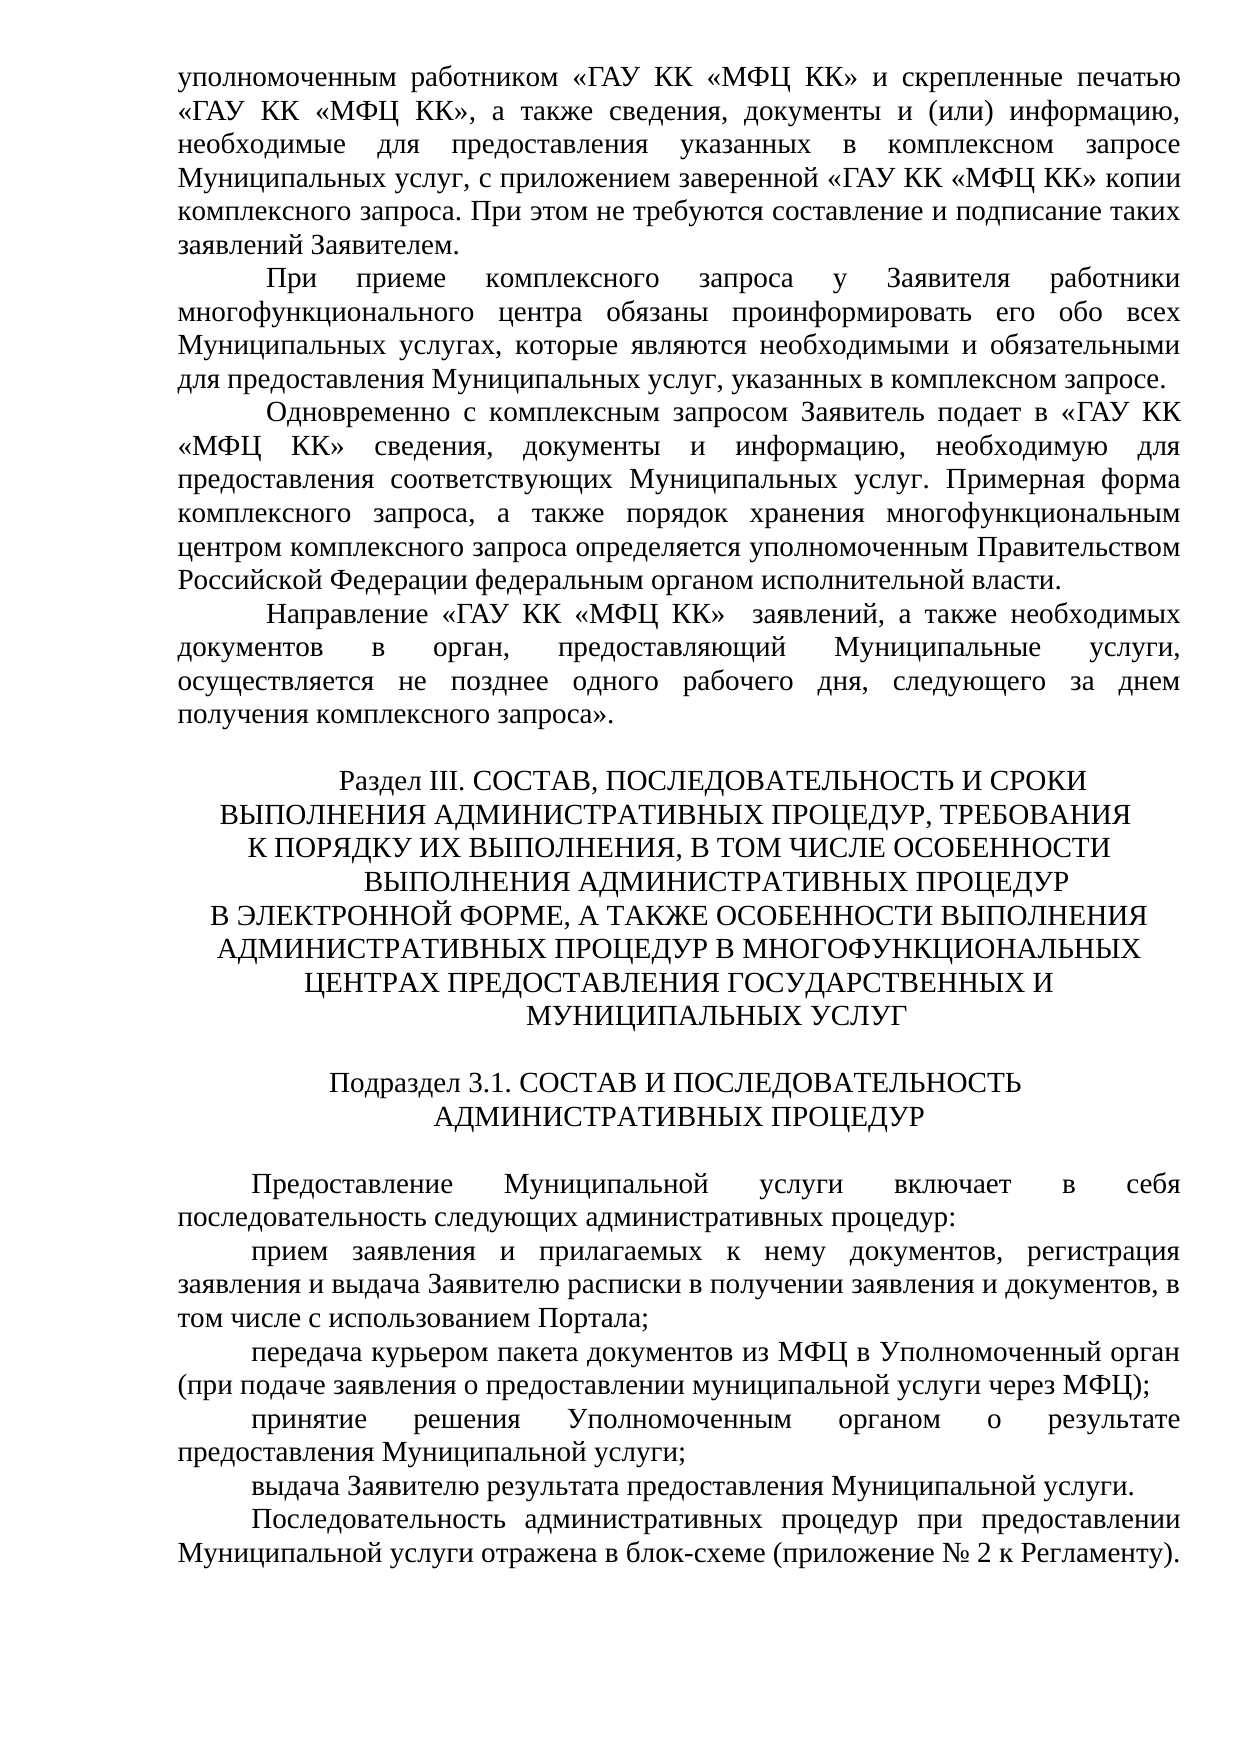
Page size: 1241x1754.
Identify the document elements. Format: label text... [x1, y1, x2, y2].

text МУНИЦИПАЛЬНЫХ УСЛУГ [177, 998, 1181, 1032]
text При приеме комплексного запроса у Заявителя работники многофункционального центра обязаны проинформировать его обо всех Муниципальных услугах, которые являются необходимыми и обязательными для предоставления Муниципальных услуг, указанных в комплексном запросе. [177, 260, 1181, 394]
text выдача Заявителю результата предоставления Муниципальной услуги. [177, 1468, 1181, 1501]
text Направление «ГАУ КК «МФЦ КК» заявлений, а также необходимых документов в орган, предоставляющий Муниципальные услуги, осуществляется не позднее одного рабочего дня, следующего за днем получения комплексного запроса». [177, 596, 1181, 730]
text Последовательность административных процедур при предоставлении Муниципальной услуги отражена в блок-схеме (приложение № 2 к Регламенту). [177, 1501, 1181, 1568]
text ВЫПОЛНЕНИЯ АДМИНИСТРАТИВНЫХ ПРОЦЕДУР В ЭЛЕКТРОННОЙ ФОРМЕ, А ТАКЖЕ ОСОБЕННОСТИ ВЫПОЛНЕНИЯ АДМИНИСТРАТИВНЫХ ПРОЦЕДУР В МНОГОФУНКЦИОНАЛЬНЫХ ЦЕНТРАХ ПРЕДОСТАВЛЕНИЯ ГОСУДАРСТВЕННЫХ И [177, 864, 1181, 998]
text Подраздел 3.1. СОСТАВ И ПОСЛЕДОВАТЕЛЬНОСТЬ АДМИНИСТРАТИВНЫХ ПРОЦЕДУР [177, 1065, 1181, 1132]
text прием заявления и прилагаемых к нему документов, регистрация заявления и выдача Заявителю расписки в получении заявления и документов, в том числе с использованием Портала; [177, 1233, 1181, 1334]
text передача курьером пакета документов из МФЦ в Уполномоченный орган (при подаче заявления о предоставлении муниципальной услуги через МФЦ); [177, 1334, 1181, 1401]
text принятие решения Уполномоченным органом о результате предоставления Муниципальной услуги; [177, 1401, 1181, 1468]
text Предоставление Муниципальной услуги включает в себя последовательность следующих административных процедур: [177, 1166, 1181, 1233]
text Одновременно с комплексным запросом Заявитель подает в «ГАУ КК «МФЦ КК» сведения, документы и информацию, необходимую для предоставления соответствующих Муниципальных услуг. Примерная форма комплексного запроса, а также порядок хранения многофункциональным центром комплексного запроса определяется уполномоченным Правительством Российской Федерации федеральным органом исполнительной власти. [177, 394, 1181, 596]
text Раздел III. СОСТАВ, ПОСЛЕДОВАТЕЛЬНОСТЬ И СРОКИ ВЫПОЛНЕНИЯ АДМИНИСТРАТИВНЫХ ПРОЦЕДУР, ТРЕБОВАНИЯ К ПОРЯДКУ ИХ ВЫПОЛНЕНИЯ, В ТОМ ЧИСЛЕ ОСОБЕННОСТИ [177, 763, 1181, 864]
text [177, 59, 1181, 260]
